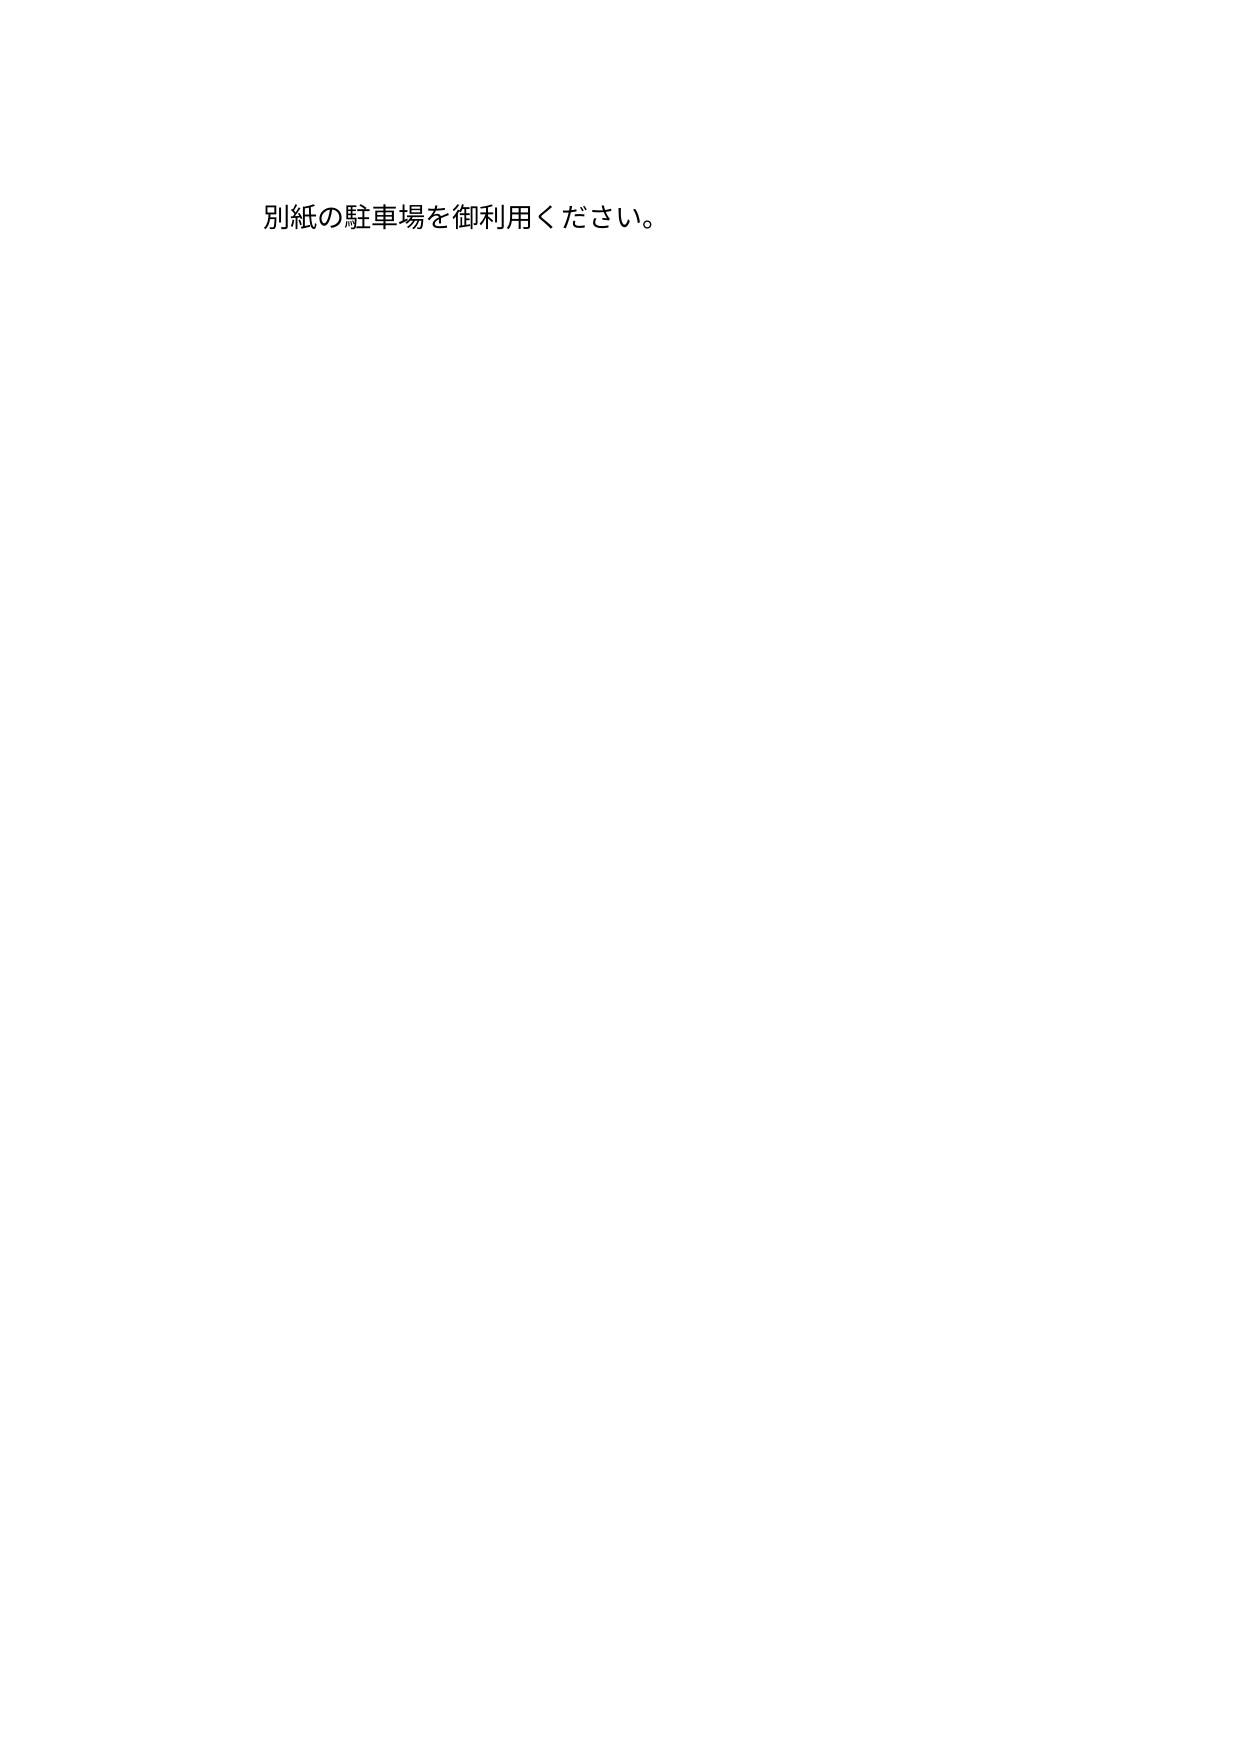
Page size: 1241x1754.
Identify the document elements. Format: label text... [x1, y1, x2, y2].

text 別紙の駐車場を御利用ください。 [100, 179, 1137, 254]
